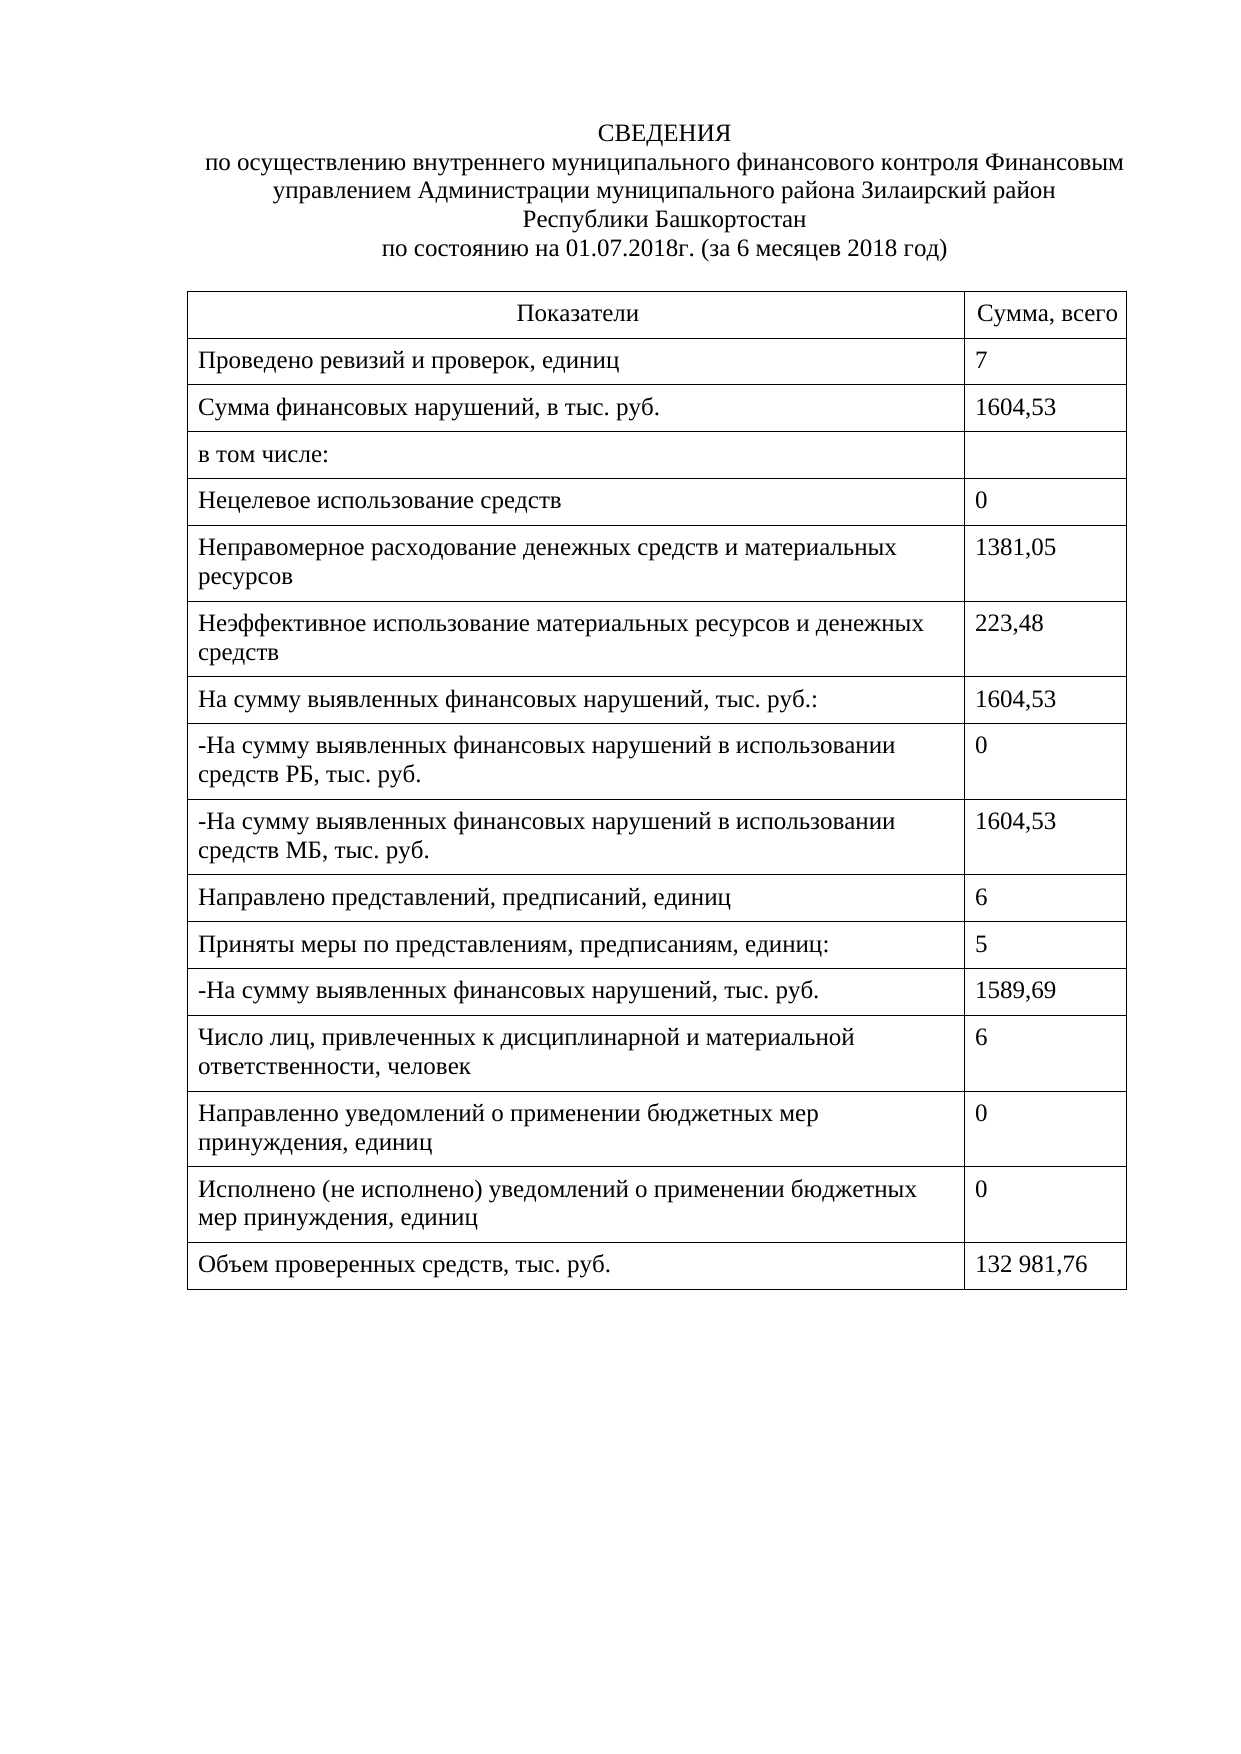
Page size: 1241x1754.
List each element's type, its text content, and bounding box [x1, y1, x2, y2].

table_cell -На сумму выявленных финансовых нарушений, тыс. руб. [188, 969, 964, 1015]
table_header Показатели [188, 292, 964, 337]
table_cell 1381,05 [965, 526, 1126, 601]
table_cell -На сумму выявленных финансовых нарушений в использовании средств РБ, тыс. руб. [188, 724, 964, 799]
table_cell Проведено ревизий и проверок, единиц [188, 339, 964, 384]
table_cell 7 [965, 339, 1126, 384]
table_cell 1589,69 [965, 969, 1126, 1015]
table_cell Неправомерное расходование денежных средств и материальных ресурсов [188, 526, 964, 601]
table_cell Нецелевое использование средств [188, 479, 964, 525]
table_cell Сумма финансовых нарушений, в тыс. руб. [188, 385, 964, 431]
table_cell Направленно уведомлений о применении бюджетных мер принуждения, единиц [188, 1092, 964, 1166]
text по состоянию на 01.07.2018г. (за 6 месяцев 2018 год) [177, 233, 1152, 262]
table_cell На сумму выявленных финансовых нарушений, тыс. руб.: [188, 677, 964, 723]
table_cell 0 [965, 724, 1126, 799]
table_cell Исполнено (не исполнено) уведомлений о применении бюджетных мер принуждения, единиц [188, 1167, 964, 1242]
table_cell Объем проверенных средств, тыс. руб. [188, 1243, 964, 1289]
table_cell 1604,53 [965, 800, 1126, 874]
table_cell 223,48 [965, 602, 1126, 676]
table_cell Неэффективное использование материальных ресурсов и денежных средств [188, 602, 964, 676]
table_cell 1604,53 [965, 677, 1126, 723]
table_cell -На сумму выявленных финансовых нарушений в использовании средств МБ, тыс. руб. [188, 800, 964, 874]
table_cell 6 [965, 1016, 1126, 1091]
table_cell в том числе: [188, 432, 964, 478]
table_cell 5 [965, 922, 1126, 968]
table_cell 0 [965, 479, 1126, 525]
table_cell 1604,53 [965, 385, 1126, 431]
table_header Сумма, всего [965, 292, 1126, 337]
table_cell Направлено представлений, предписаний, единиц [188, 875, 964, 921]
text Республики Башкортостан [177, 204, 1152, 233]
table_cell [965, 432, 1126, 478]
table_cell 6 [965, 875, 1126, 921]
table_cell Число лиц, привлеченных к дисциплинарной и материальной ответственности, человек [188, 1016, 964, 1091]
table_cell 132 981,76 [965, 1243, 1126, 1289]
table_cell 0 [965, 1167, 1126, 1242]
text по осуществлению внутреннего муниципального финансового контроля Финансовым управлением Администрации муниципального района Зилаирский район [177, 147, 1152, 204]
table_cell Приняты меры по представлениям, предписаниям, единиц: [188, 922, 964, 968]
text СВЕДЕНИЯ [177, 118, 1152, 147]
table_cell 0 [965, 1092, 1126, 1166]
